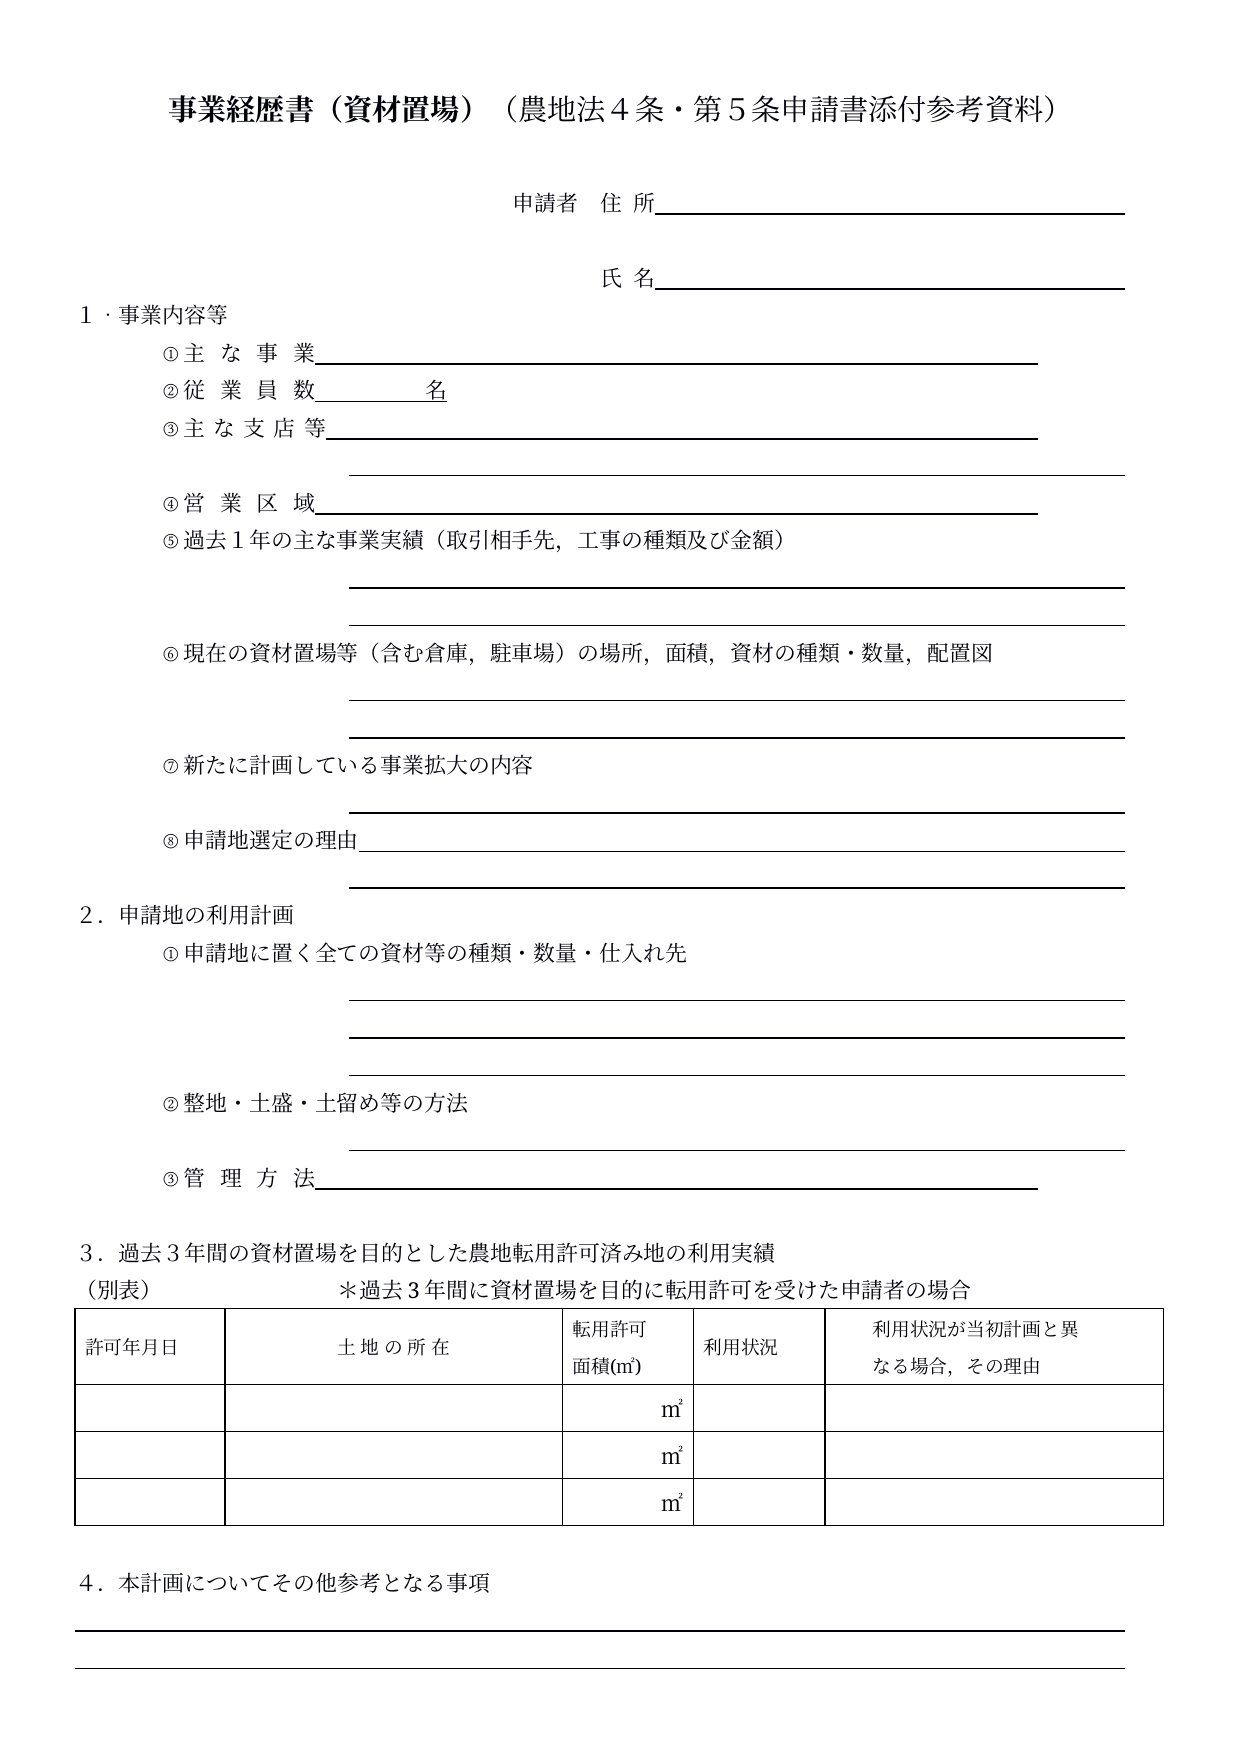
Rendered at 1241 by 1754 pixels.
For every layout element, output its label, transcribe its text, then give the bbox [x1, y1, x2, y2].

text 事業経歴書（資材置場）（農地法４条・第５条申請書添付参考資料） [75, 71, 1165, 146]
table_cell [76, 1385, 224, 1431]
text ⑥現在の資材置場等（含む倉庫，駐車場）の場所，面積，資材の種類・数量，配置図 [75, 633, 1165, 671]
text ４．本計画についてその他参考となる事項 [75, 1563, 1165, 1601]
table_cell [226, 1432, 562, 1478]
text ①主な事業 [75, 333, 1165, 371]
table_cell [226, 1385, 562, 1431]
table_header 利用状況 [694, 1309, 824, 1384]
table_cell [826, 1432, 1163, 1478]
text 氏 名 [600, 258, 1165, 296]
table_cell [76, 1432, 224, 1478]
table_cell ㎡ [563, 1432, 693, 1478]
text 申請者 住 所 [512, 183, 1165, 221]
table_cell ㎡ [563, 1385, 693, 1431]
table_cell [226, 1479, 562, 1525]
text ②従業員数 名 [75, 371, 1165, 408]
text ２．申請地の利用計画 [75, 896, 1165, 933]
text ⑦新たに計画している事業拡大の内容 [75, 746, 1165, 783]
text ①申請地に置く全ての資材等の種類・数量・仕入れ先 [75, 933, 1165, 971]
table_cell [694, 1479, 824, 1525]
table_cell [76, 1479, 224, 1525]
text ⑧申請地選定の理由 [75, 821, 1165, 858]
table_header 転用許可 面積(㎡) [563, 1309, 693, 1384]
table_cell [694, 1385, 824, 1431]
text ③主な支店等 [75, 408, 1165, 446]
text １．事業内容等 [75, 296, 1165, 333]
table_cell [826, 1479, 1163, 1525]
text ③管理方法 [75, 1158, 1165, 1196]
table_header 土 地 の 所 在 [226, 1309, 562, 1384]
table_header 許可年月日 [76, 1309, 224, 1384]
text ⑤過去１年の主な事業実績（取引相手先，工事の種類及び金額） [75, 521, 1165, 558]
table_cell [694, 1432, 824, 1478]
table_header 利用状況が当初計画と異 なる場合，その理由 [826, 1309, 1163, 1384]
text ④営業区域 [75, 483, 1165, 521]
text ３．過去３年間の資材置場を目的とした農地転用許可済み地の利用実績 [75, 1233, 1165, 1271]
text （別表） ＊過去3年間に資材置場を目的に転用許可を受けた申請者の場合 [75, 1271, 1165, 1308]
table_cell [826, 1385, 1163, 1431]
table_cell ㎡ [563, 1479, 693, 1525]
text ②整地・土盛・土留め等の方法 [75, 1083, 1165, 1121]
